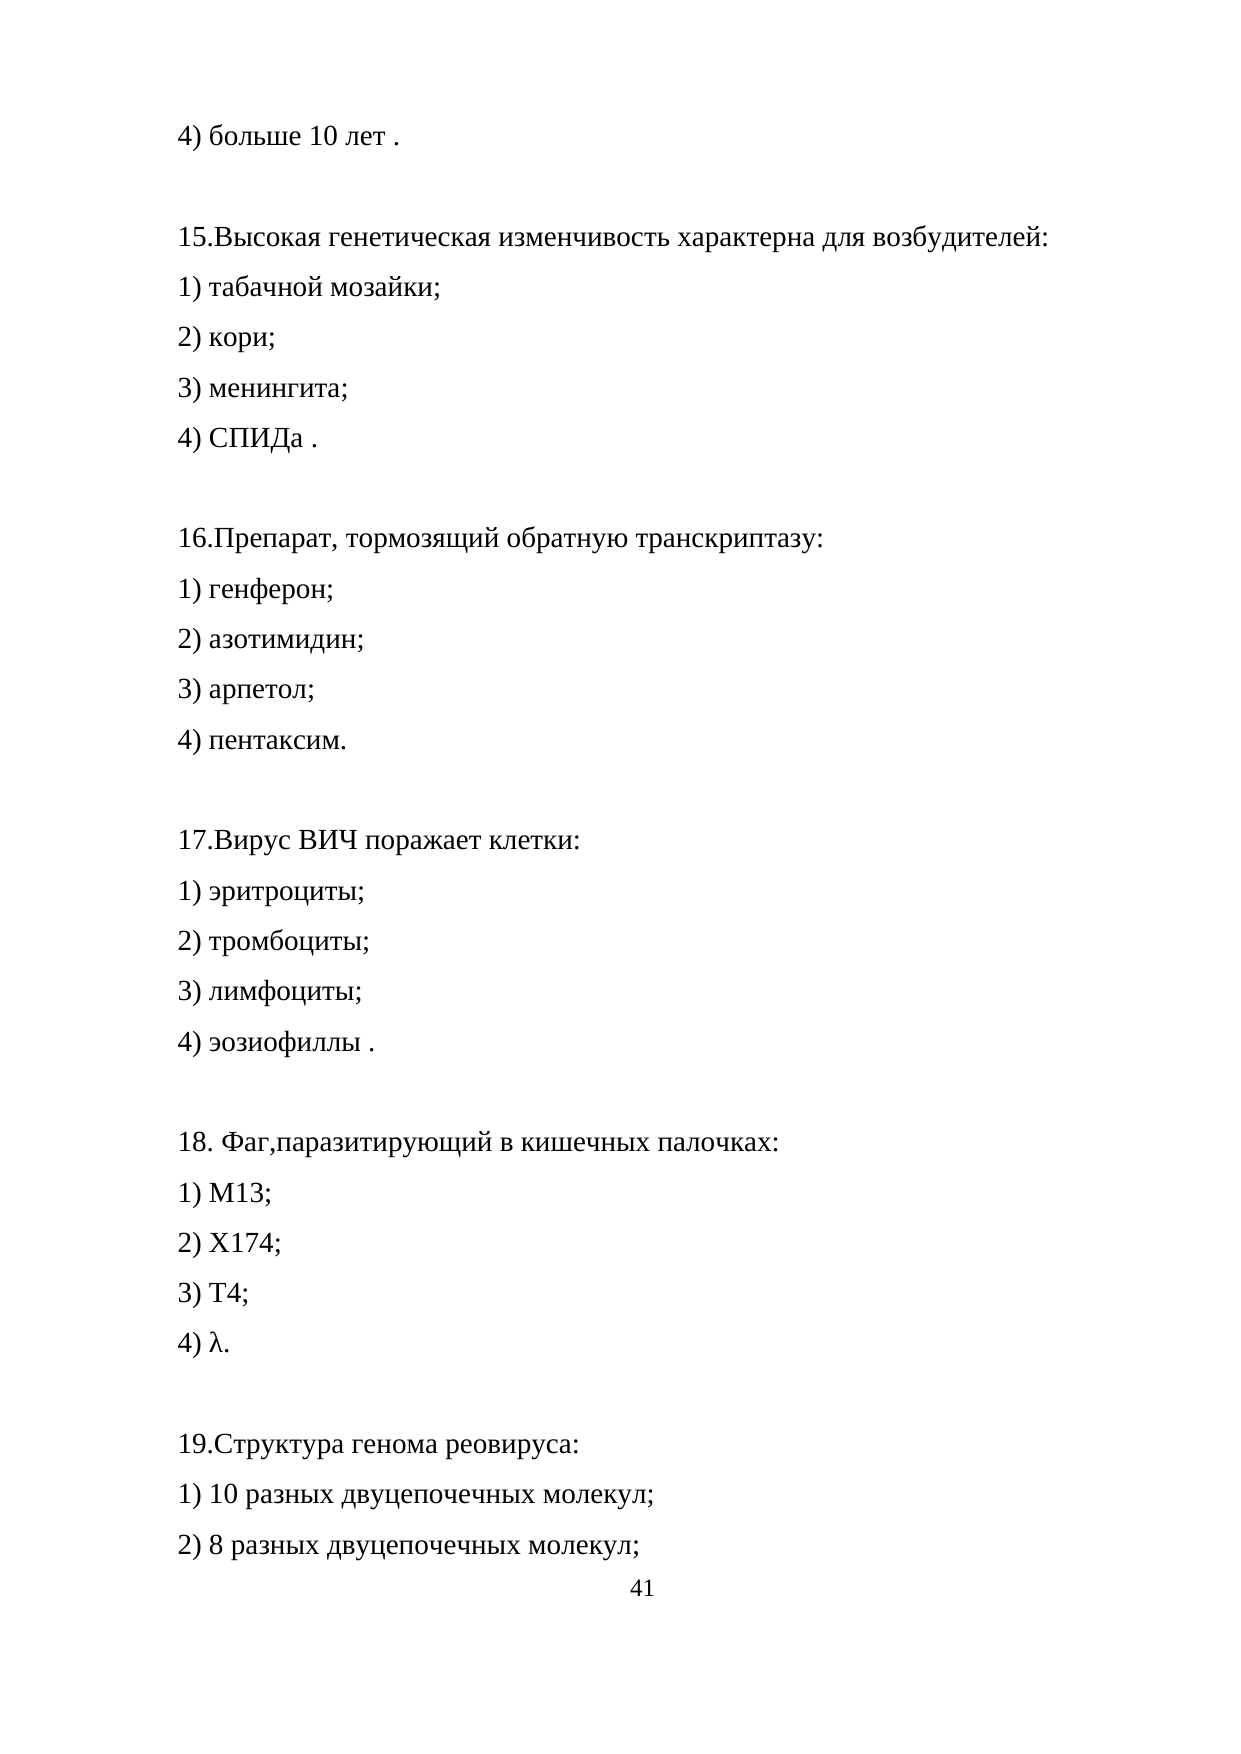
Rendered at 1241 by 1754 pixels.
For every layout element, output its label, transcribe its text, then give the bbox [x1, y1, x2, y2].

text 4) пентаксим. [103, 722, 1181, 755]
text 4) эозиофиллы . [103, 1024, 1181, 1057]
text 2) тромбоциты; [103, 923, 1181, 957]
text 1) М13; [103, 1175, 1181, 1208]
text 1) табачной мозайки; [103, 269, 1181, 303]
text 17.Вирус ВИЧ поражает клетки: [103, 822, 1181, 856]
text 1) генферон; [103, 571, 1181, 604]
text 16.Препарат, тормозящий обратную транскриптазу: [103, 521, 1181, 554]
text 3) лимфоциты; [103, 973, 1181, 1007]
text 4) СПИДа . [103, 420, 1181, 453]
text 19.Структура генома реовируса: [103, 1426, 1181, 1460]
text 2) 8 разных двуцепочечных молекул; [103, 1527, 1181, 1560]
text 18. Фаг,паразитирующий в кишечных палочках: [103, 1124, 1181, 1158]
text 1) эритроциты; [103, 873, 1181, 906]
text 2) кори; [103, 319, 1181, 353]
text 4) больше 10 лет . [103, 118, 1181, 152]
text 4) λ. [103, 1326, 1181, 1359]
text 1) 10 разных двуцепочечных молекул; [103, 1477, 1181, 1510]
text 2) азотимидин; [103, 621, 1181, 655]
text 2) Х174; [103, 1225, 1181, 1258]
text 3) арпетол; [103, 672, 1181, 705]
text 3) менингита; [103, 370, 1181, 403]
text 15.Высокая генетическая изменчивость характерна для возбудителей: [103, 219, 1181, 252]
text 3) Т4; [103, 1275, 1181, 1309]
